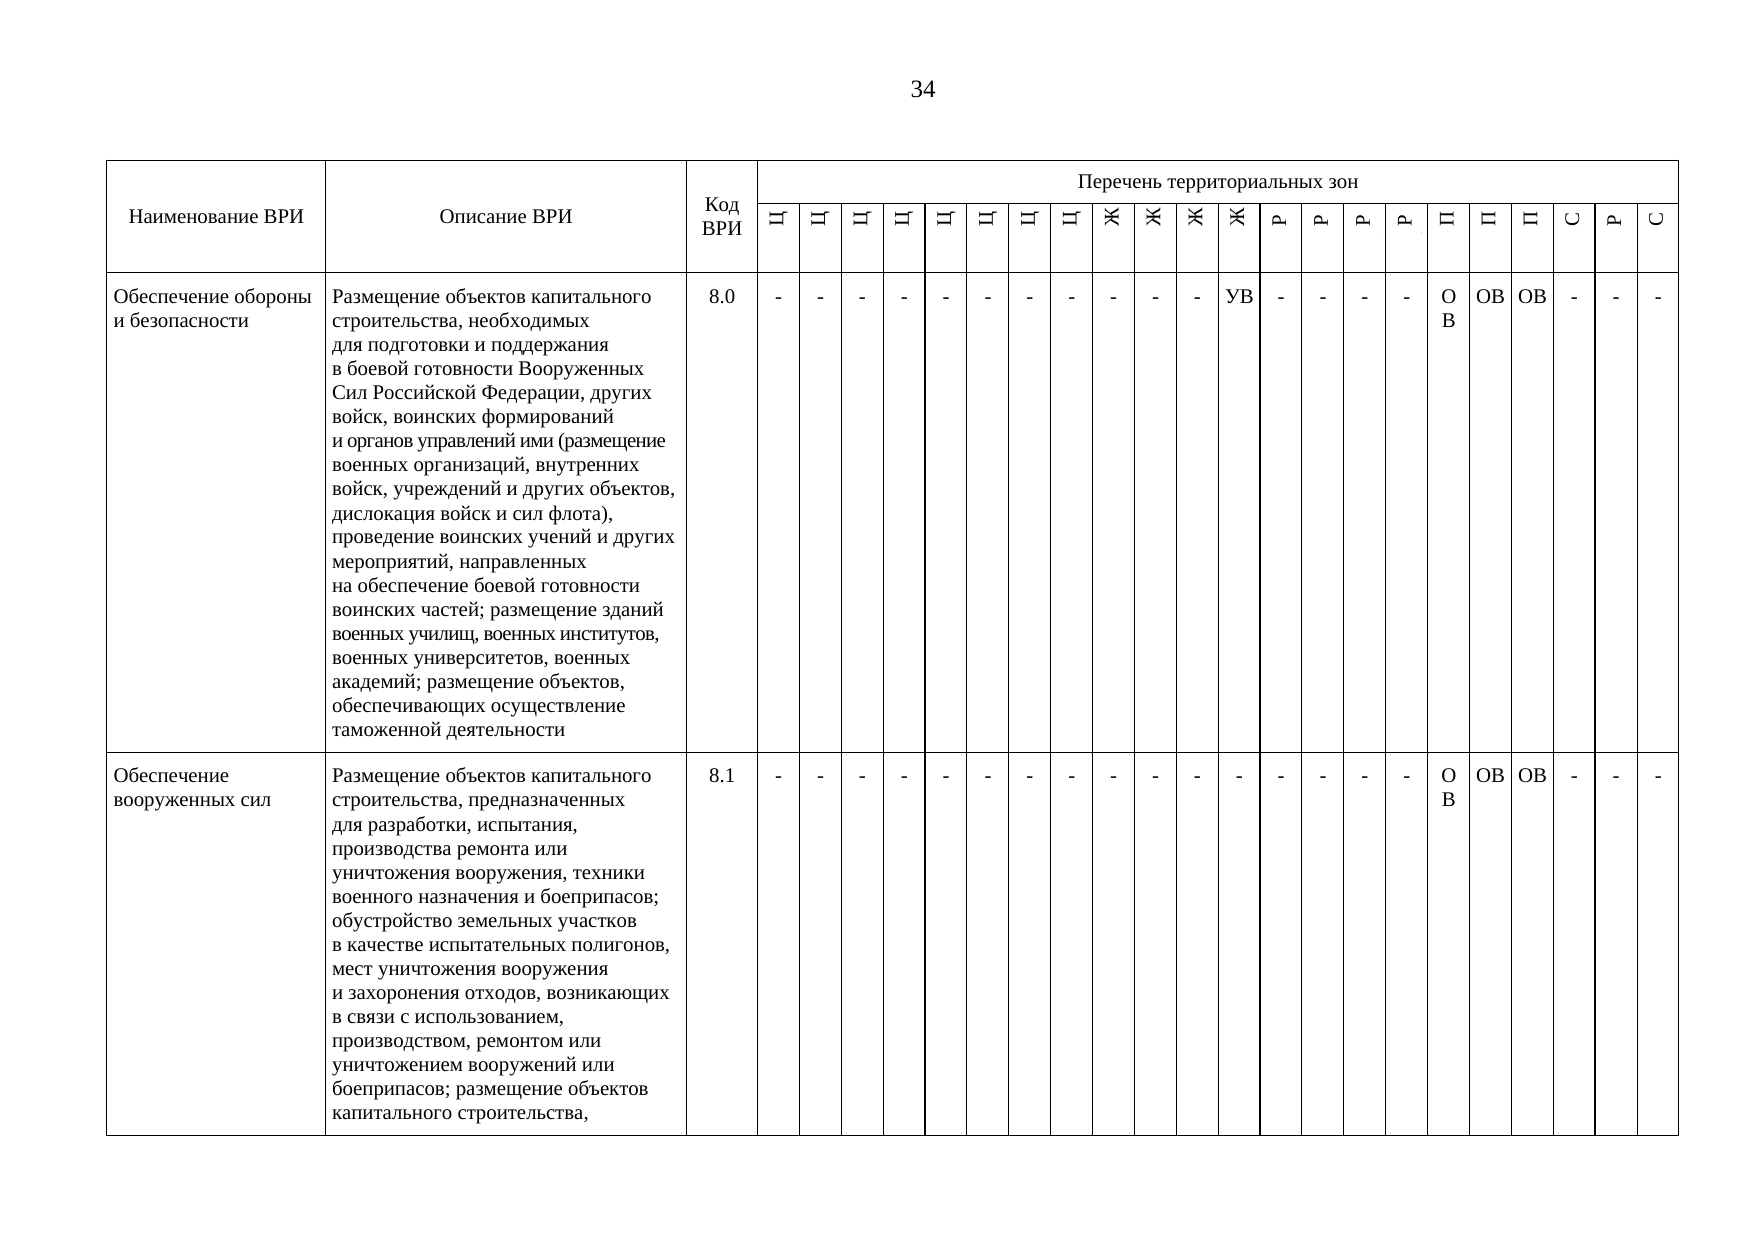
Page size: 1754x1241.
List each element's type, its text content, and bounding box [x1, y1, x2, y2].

table_cell ПК-2 [1470, 204, 1511, 272]
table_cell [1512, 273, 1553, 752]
table_cell Ц-3 [842, 204, 883, 272]
table_cell ПК-3 [1512, 204, 1553, 272]
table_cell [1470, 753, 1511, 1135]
table_cell Ж-1 [1093, 204, 1134, 272]
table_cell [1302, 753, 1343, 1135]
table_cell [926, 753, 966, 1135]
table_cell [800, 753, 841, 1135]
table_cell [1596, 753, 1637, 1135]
table_cell Ц-4с [884, 204, 924, 272]
table_cell Р-2 [1302, 204, 1343, 272]
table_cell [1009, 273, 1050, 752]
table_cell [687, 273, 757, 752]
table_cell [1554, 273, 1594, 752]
table_cell Ц-4т [926, 204, 966, 272]
table_cell Р-1 [1261, 204, 1301, 272]
table_cell Ж-3 [1177, 204, 1218, 272]
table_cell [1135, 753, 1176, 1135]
table_cell Сн [1554, 204, 1594, 272]
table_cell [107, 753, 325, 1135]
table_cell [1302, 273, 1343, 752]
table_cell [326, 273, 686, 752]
table_header Код ВРИ [687, 161, 757, 272]
table_cell Р-4 [1386, 204, 1427, 272]
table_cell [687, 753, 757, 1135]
table_cell Сх [1638, 204, 1678, 272]
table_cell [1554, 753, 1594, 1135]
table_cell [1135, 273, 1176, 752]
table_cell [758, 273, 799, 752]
table_cell ПК-1 [1428, 204, 1469, 272]
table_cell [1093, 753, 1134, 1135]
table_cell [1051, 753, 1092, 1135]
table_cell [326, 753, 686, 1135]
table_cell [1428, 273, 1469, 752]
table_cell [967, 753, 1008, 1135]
table_header Перечень территориальных зон [758, 161, 1678, 203]
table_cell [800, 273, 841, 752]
table_cell Ц-5м [967, 204, 1008, 272]
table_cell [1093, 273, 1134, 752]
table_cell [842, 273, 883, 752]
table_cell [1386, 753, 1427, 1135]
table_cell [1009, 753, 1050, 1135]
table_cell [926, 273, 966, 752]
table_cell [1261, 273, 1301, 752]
table_header Наименование ВРИ [107, 161, 325, 272]
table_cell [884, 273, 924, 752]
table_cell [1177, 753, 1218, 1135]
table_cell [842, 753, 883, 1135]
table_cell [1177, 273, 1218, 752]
table_cell Ц-5к [1051, 204, 1092, 272]
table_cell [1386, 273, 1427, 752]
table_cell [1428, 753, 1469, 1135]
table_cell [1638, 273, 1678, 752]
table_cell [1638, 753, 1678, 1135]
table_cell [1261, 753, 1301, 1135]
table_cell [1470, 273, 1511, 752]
table_header Описание ВРИ [326, 161, 686, 272]
table_cell Р-3 [1344, 204, 1385, 272]
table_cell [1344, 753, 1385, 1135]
table_cell Ж-4 [1219, 204, 1259, 272]
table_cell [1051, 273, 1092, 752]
table_cell Р-5 [1596, 204, 1637, 272]
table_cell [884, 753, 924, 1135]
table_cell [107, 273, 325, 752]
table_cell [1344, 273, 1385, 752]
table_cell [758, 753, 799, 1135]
table_cell Ц-2 [800, 204, 841, 272]
table_cell Ц-1 [758, 204, 799, 272]
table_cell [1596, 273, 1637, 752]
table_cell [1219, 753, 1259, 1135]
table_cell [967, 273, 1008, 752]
table_cell Ц-5н [1009, 204, 1050, 272]
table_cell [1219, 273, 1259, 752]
table_cell Ж-2 [1135, 204, 1176, 272]
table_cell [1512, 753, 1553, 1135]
